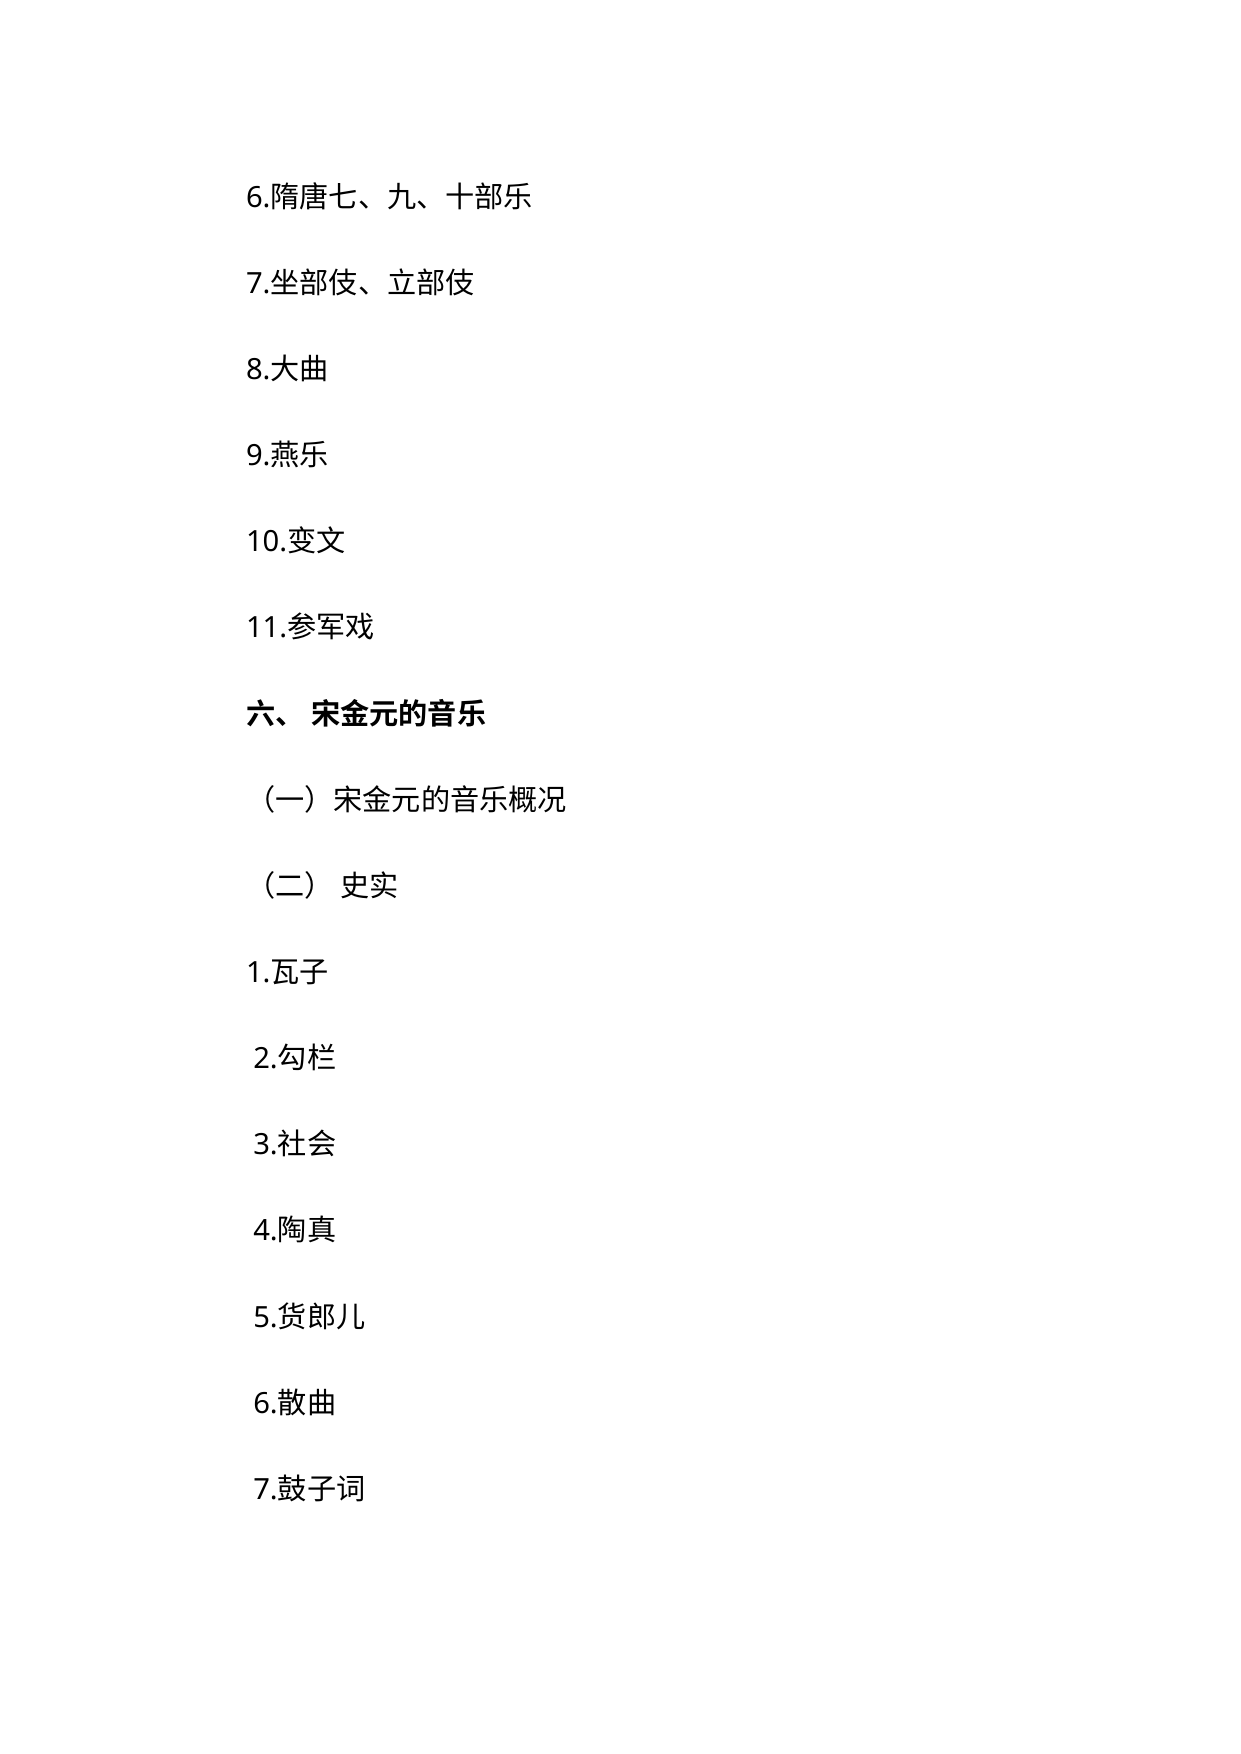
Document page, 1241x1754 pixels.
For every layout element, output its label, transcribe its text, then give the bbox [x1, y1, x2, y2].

text 7.坐部伎、立部伎 [187, 248, 1053, 313]
text 9.燕乐 [187, 420, 1053, 485]
text 六、 宋金元的音乐 [187, 679, 1053, 744]
text 3.社会 [253, 1109, 1053, 1174]
text 10.变文 [187, 507, 1053, 572]
text 5.货郎儿 [253, 1282, 1053, 1347]
text （二） 史实 [187, 851, 1053, 916]
text 6.散曲 [253, 1368, 1053, 1433]
text 4.陶真 [253, 1196, 1053, 1261]
text 6.隋唐七、九、十部乐 [187, 162, 1053, 227]
text 7.鼓子词 [253, 1454, 1053, 1519]
text 1.瓦子 [187, 937, 1053, 1002]
text （一）宋金元的音乐概况 [187, 765, 1053, 830]
text 2.勾栏 [253, 1023, 1053, 1088]
text 11.参军戏 [187, 593, 1053, 658]
text 8.大曲 [187, 334, 1053, 399]
